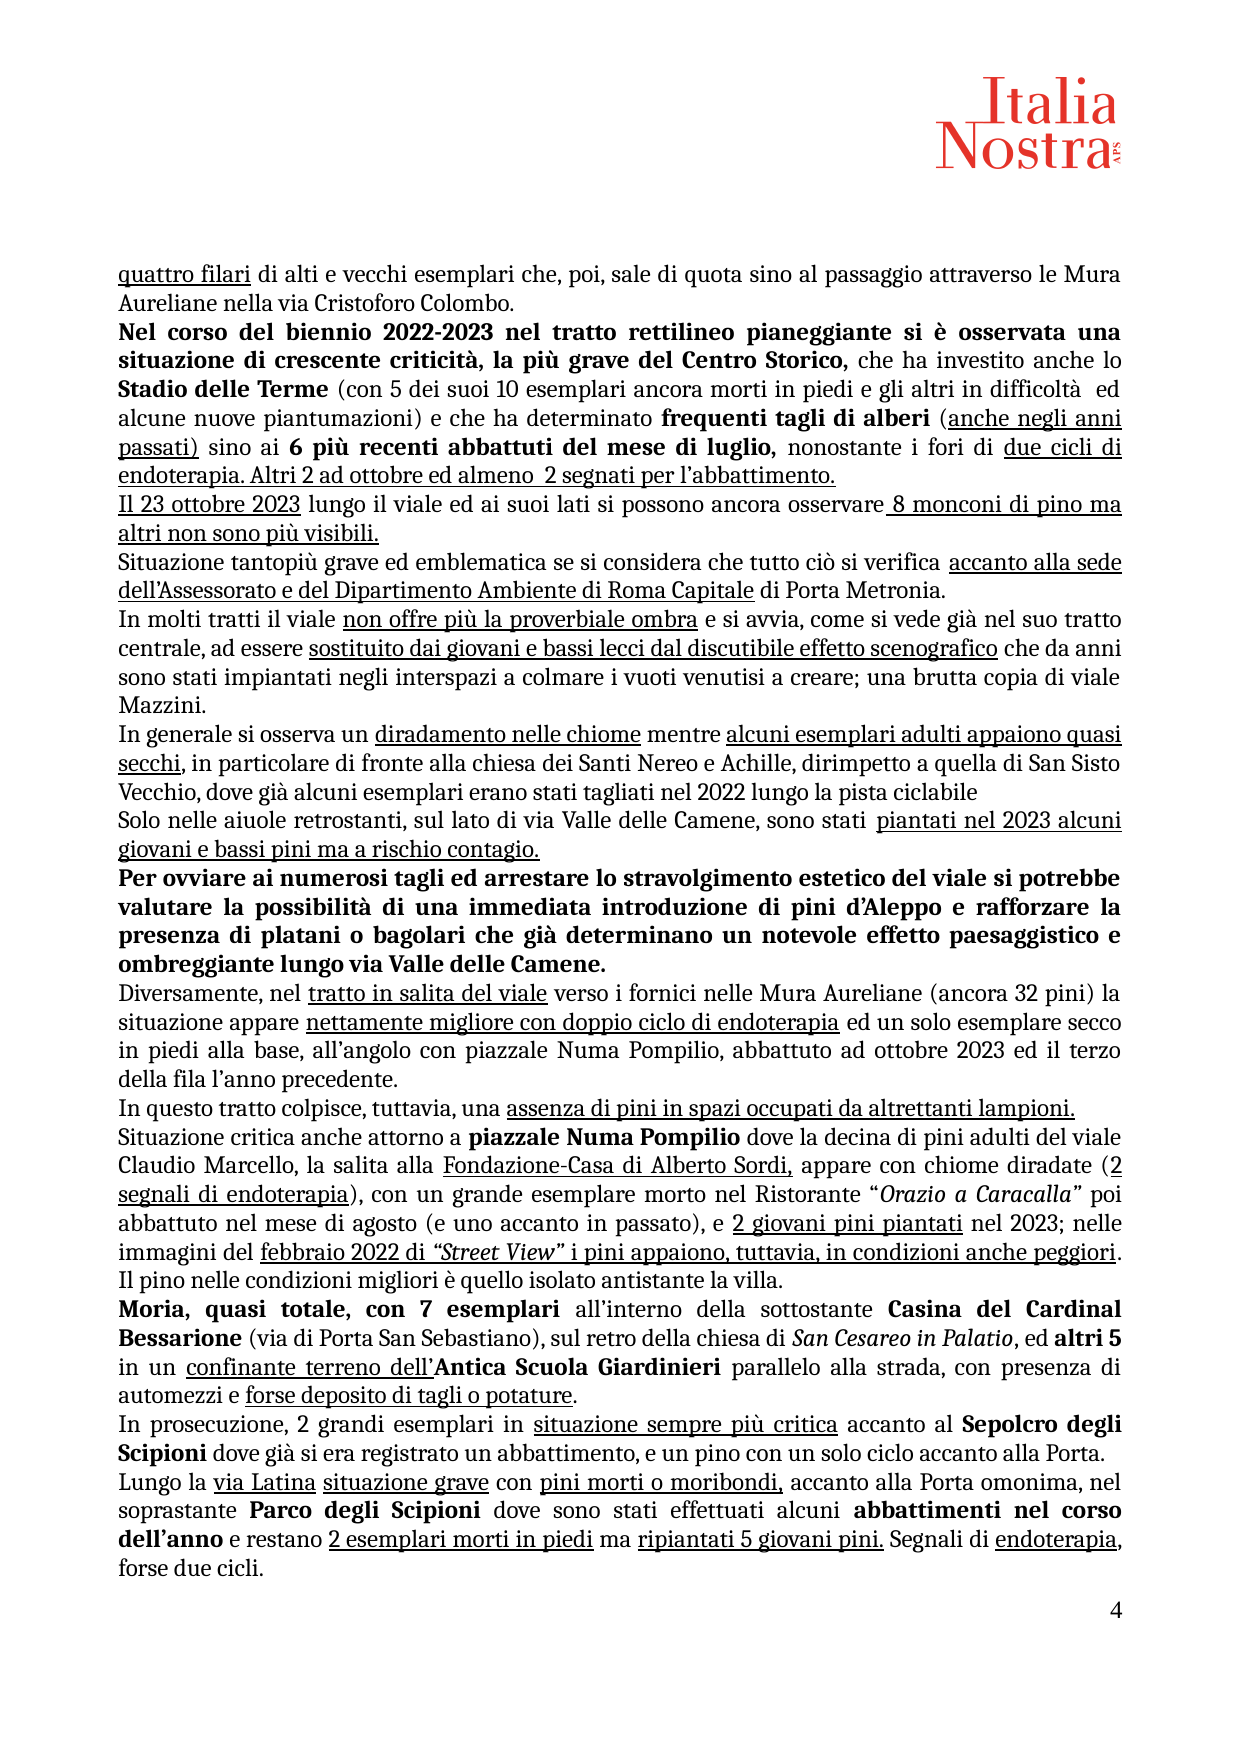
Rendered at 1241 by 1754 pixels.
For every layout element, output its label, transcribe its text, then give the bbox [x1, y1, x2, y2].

text Moria, quasi totale, con 7 esemplari all’interno della sottostante Casina del Cardinal Bessarione (via di Porta San Sebastiano), sul retro della chiesa di San Cesareo in Palatio, ed altri 5 in un confinante terreno dell’Antica Scuola Giardinieri parallelo alla strada, con presenza di automezzi e forse deposito di tagli o potature. [118, 1295, 1122, 1410]
text In questo tratto colpisce, tuttavia, una assenza di pini in spazi occupati da altrettanti lampioni. [118, 1094, 1122, 1123]
text Il 23 ottobre 2023 lungo il viale ed ai suoi lati si possono ancora osservare 8 monconi di pino ma altri non sono più visibili. [118, 490, 1122, 548]
text Situazione tantopiù grave ed emblematica se si considera che tutto ciò si verifica accanto alla sede dell’Assessorato e del Dipartimento Ambiente di Roma Capitale di Porta Metronia. [118, 548, 1122, 605]
text Nel corso del biennio 2022-2023 nel tratto rettilineo pianeggiante si è osservata una situazione di crescente criticità, la più grave del Centro Storico, che ha investito anche lo Stadio delle Terme (con 5 dei suoi 10 esemplari ancora morti in piedi e gli altri in difficoltà ed alcune nuove piantumazioni) e che ha determinato frequenti tagli di alberi (anche negli anni passati) sino ai 6 più recenti abbattuti del mese di luglio, nonostante i fori di due cicli di endoterapia. Altri 2 ad ottobre ed almeno 2 segnati per l’abbattimento. [118, 318, 1122, 490]
text Lungo la via Latina situazione grave con pini morti o moribondi, accanto alla Porta omonima, nel soprastante Parco degli Scipioni dove sono stati effettuati alcuni abbattimenti nel corso dell’anno e restano 2 esemplari morti in piedi ma ripiantati 5 giovani pini. Segnali di endoterapia, forse due cicli. [118, 1468, 1122, 1583]
text Solo nelle aiuole retrostanti, sul lato di via Valle delle Camene, sono stati piantati nel 2023 alcuni giovani e bassi pini ma a rischio contagio. [118, 806, 1122, 864]
text In prosecuzione, 2 grandi esemplari in situazione sempre più critica accanto al Sepolcro degli Scipioni dove già si era registrato un abbattimento, e un pino con un solo ciclo accanto alla Porta. [118, 1410, 1122, 1468]
text In molti tratti il viale non offre più la proverbiale ombra e si avvia, come si vede già nel suo tratto centrale, ad essere sostituito dai giovani e bassi lecci dal discutibile effetto scenografico che da anni sono stati impiantati negli interspazi a colmare i vuoti venutisi a creare; una brutta copia di viale Mazzini. [118, 605, 1122, 720]
text Per ovviare ai numerosi tagli ed arrestare lo stravolgimento estetico del viale si potrebbe valutare la possibilità di una immediata introduzione di pini d’Aleppo e rafforzare la presenza di platani o bagolari che già determinano un notevole effetto paesaggistico e ombreggiante lungo via Valle delle Camene. [118, 864, 1122, 979]
text Diversamente, nel tratto in salita del viale verso i fornici nelle Mura Aureliane (ancora 32 pini) la situazione appare nettamente migliore con doppio ciclo di endoterapia ed un solo esemplare secco in piedi alla base, all’angolo con piazzale Numa Pompilio, abbattuto ad ottobre 2023 ed il terzo della fila l’anno precedente. [118, 979, 1122, 1094]
text In generale si osserva un diradamento nelle chiome mentre alcuni esemplari adulti appaiono quasi secchi, in particolare di fronte alla chiesa dei Santi Nereo e Achille, dirimpetto a quella di San Sisto Vecchio, dove già alcuni esemplari erano stati tagliati nel 2022 lungo la pista ciclabile [118, 720, 1122, 806]
picture [935, 73, 1123, 174]
text Situazione critica anche attorno a piazzale Numa Pompilio dove la decina di pini adulti del viale Claudio Marcello, la salita alla Fondazione-Casa di Alberto Sordi, appare con chiome diradate (2 segnali di endoterapia), con un grande esemplare morto nel Ristorante “Orazio a Caracalla” poi abbattuto nel mese di agosto (e uno accanto in passato), e 2 giovani pini piantati nel 2023; nelle immagini del febbraio 2022 di “Street View” i pini appaiono, tuttavia, in condizioni anche peggiori. Il pino nelle condizioni migliori è quello isolato antistante la villa. [118, 1123, 1122, 1295]
